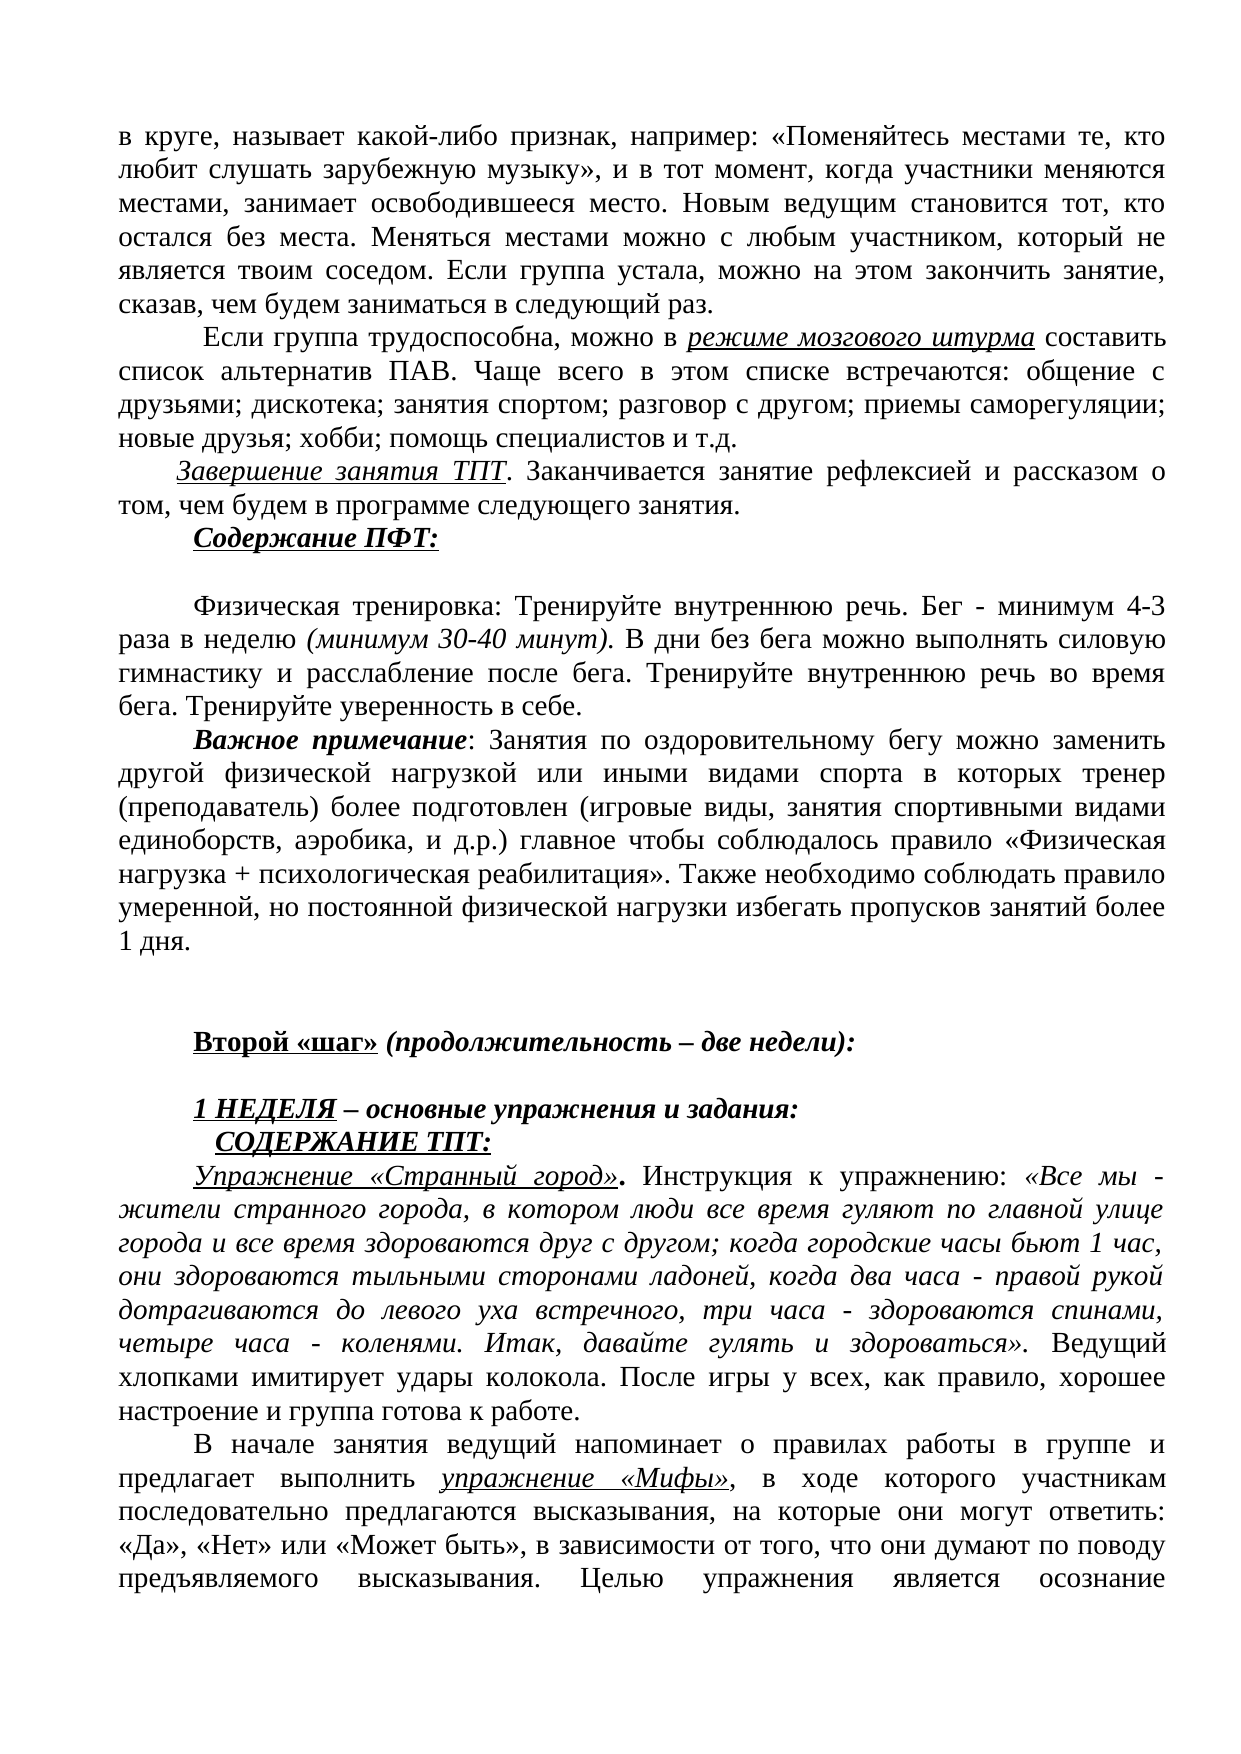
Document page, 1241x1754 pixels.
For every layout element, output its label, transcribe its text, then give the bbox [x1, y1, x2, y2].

text Физическая тренировка: Тренируйте внутреннюю речь. Бег - минимум 4-3 раза в неделю (минимум 30-40 минут). В дни без бега можно выполнять силовую гимнастику и расслабление после бега. Тренируйте внутреннюю речь во время бега. Тренируйте уверенность в себе. [118, 588, 1167, 722]
text Завершение занятия ТПТ. Заканчивается занятие рефлексией и рассказом о том, чем будем в программе следующего занятия. [118, 453, 1167, 521]
text Содержание ПФТ: [118, 521, 1167, 554]
text СОДЕРЖАНИЕ ТПТ: [140, 1124, 1167, 1158]
text Второй «шаг» (продолжительность – две недели): [118, 1024, 1167, 1057]
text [118, 1426, 1167, 1594]
text Если группа трудоспособна, можно в режиме мозгового штурма составить список альтернатив ПАВ. Чаще всего в этом списке встречаются: общение с друзьями; дискотека; занятия спортом; разговор с другом; приемы саморегуляции; новые друзья; хобби; помощь специалистов и т.д. [118, 319, 1167, 453]
text 1 НЕДЕЛЯ – основные упражнения и задания: [118, 1091, 1167, 1124]
text Упражнение «Странный город». Инструкция к упражнению: «Все мы - жители странного города, в котором люди все время гуляют по главной улице города и все время здороваются друг с другом; когда городские часы бьют 1 час, они здороваются тыльными сторонами ладоней, когда два часа - правой рукой дотрагиваются до левого уха встречного, три часа - здороваются спинами, четыре часа - коленями. Итак, давайте гулять и здороваться». Ведущий хлопками имитирует удары колокола. После игры у всех, как правило, хорошее настроение и группа готова к работе. [118, 1158, 1167, 1426]
text Важное примечание: Занятия по оздоровительному бегу можно заменить другой физической нагрузкой или иными видами спорта в которых тренер (преподаватель) более подготовлен (игровые виды, занятия спортивными видами единоборств, аэробика, и д.р.) главное чтобы соблюдалось правило «Физическая нагрузка + психологическая реабилитация». Также необходимо соблюдать правило умеренной, но постоянной физической нагрузки избегать пропусков занятий более 1 дня. [118, 722, 1167, 957]
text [118, 118, 1167, 319]
